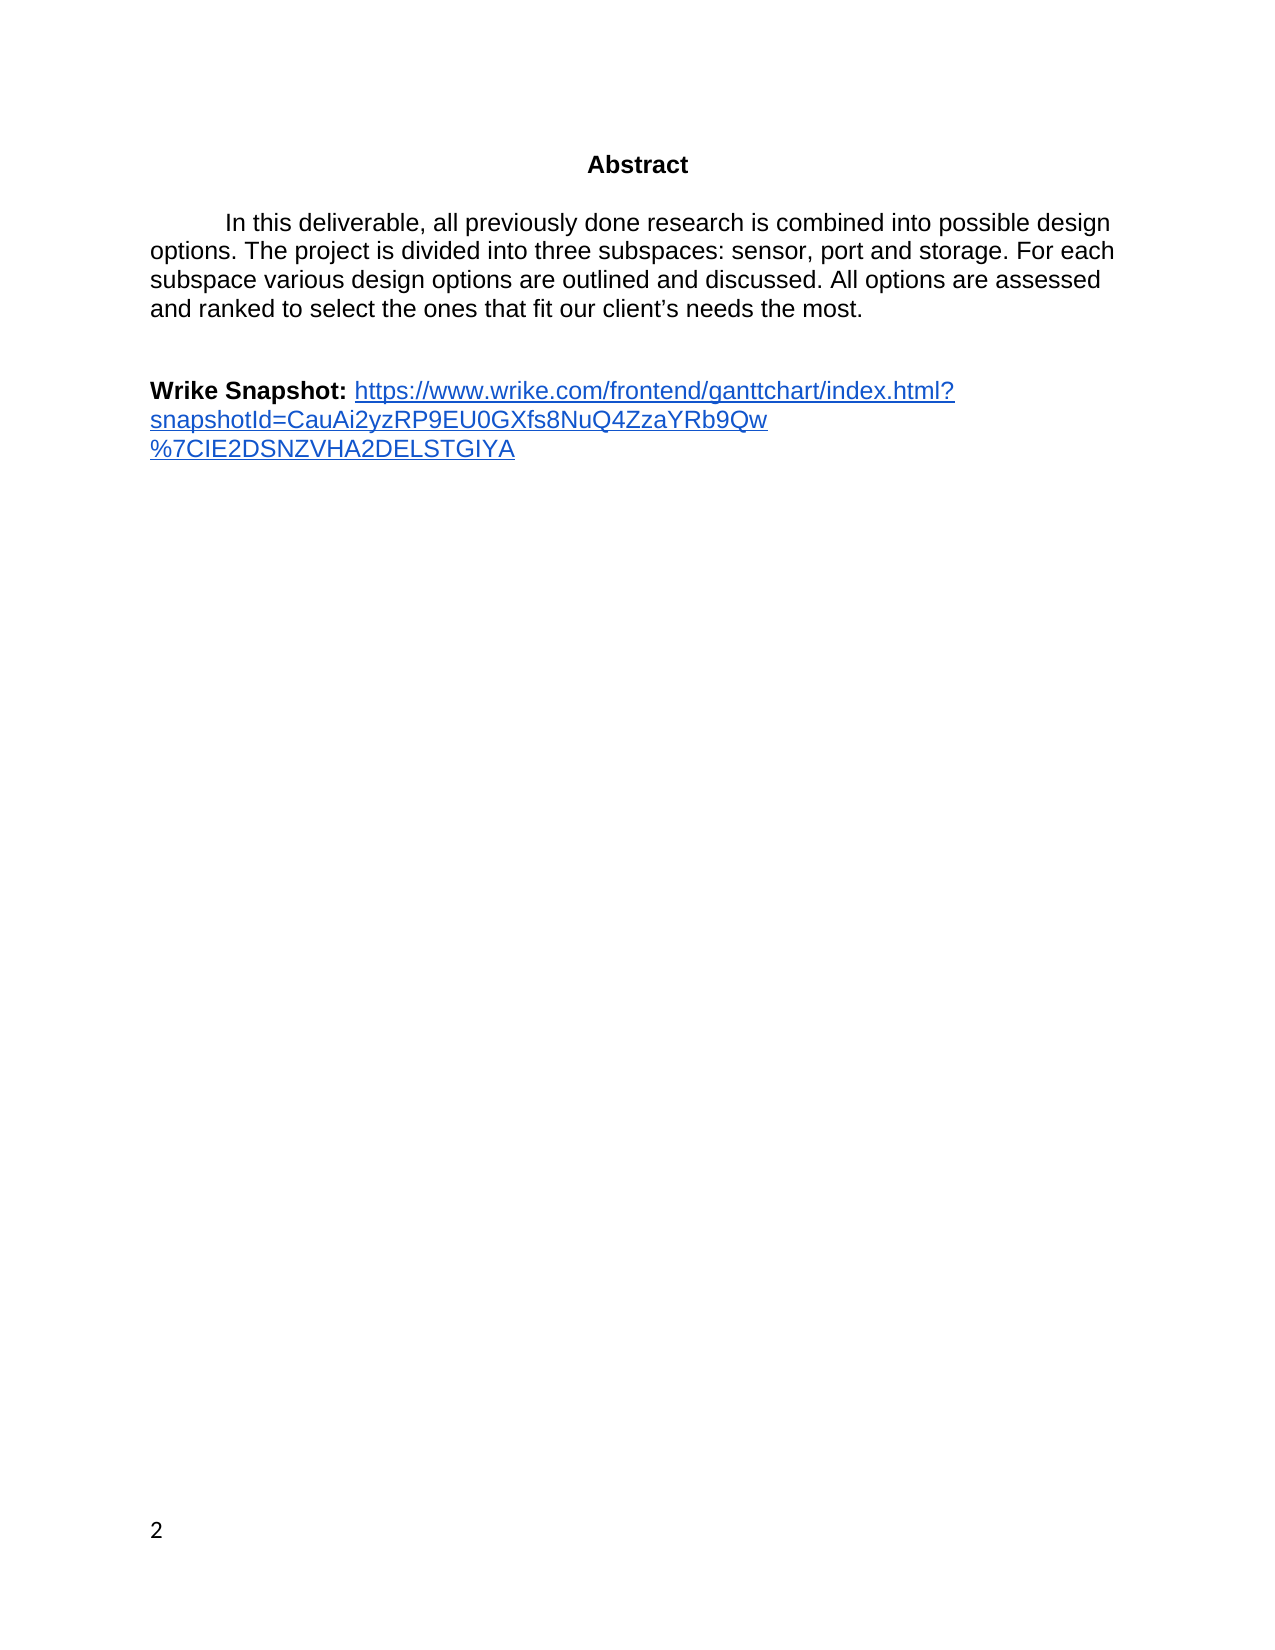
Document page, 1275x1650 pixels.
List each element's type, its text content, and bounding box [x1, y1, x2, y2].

text In this deliverable, all previously done research is combined into possible design options. The project is divided into three subspaces: sensor, port and storage. For each subspace various design options are outlined and discussed. All options are assessed and ranked to select the ones that fit our client’s needs the most. [150, 207, 1125, 322]
text Abstract [150, 150, 1125, 179]
text Wrike Snapshot: https://www.wrike.com/frontend/ganttchart/index.html?snapshotId=CauAi2yzRP9EU0GXfs8NuQ4ZzaYRb9Qw%7CIE2DSNZVHA2DELSTGIYA [150, 376, 1125, 462]
